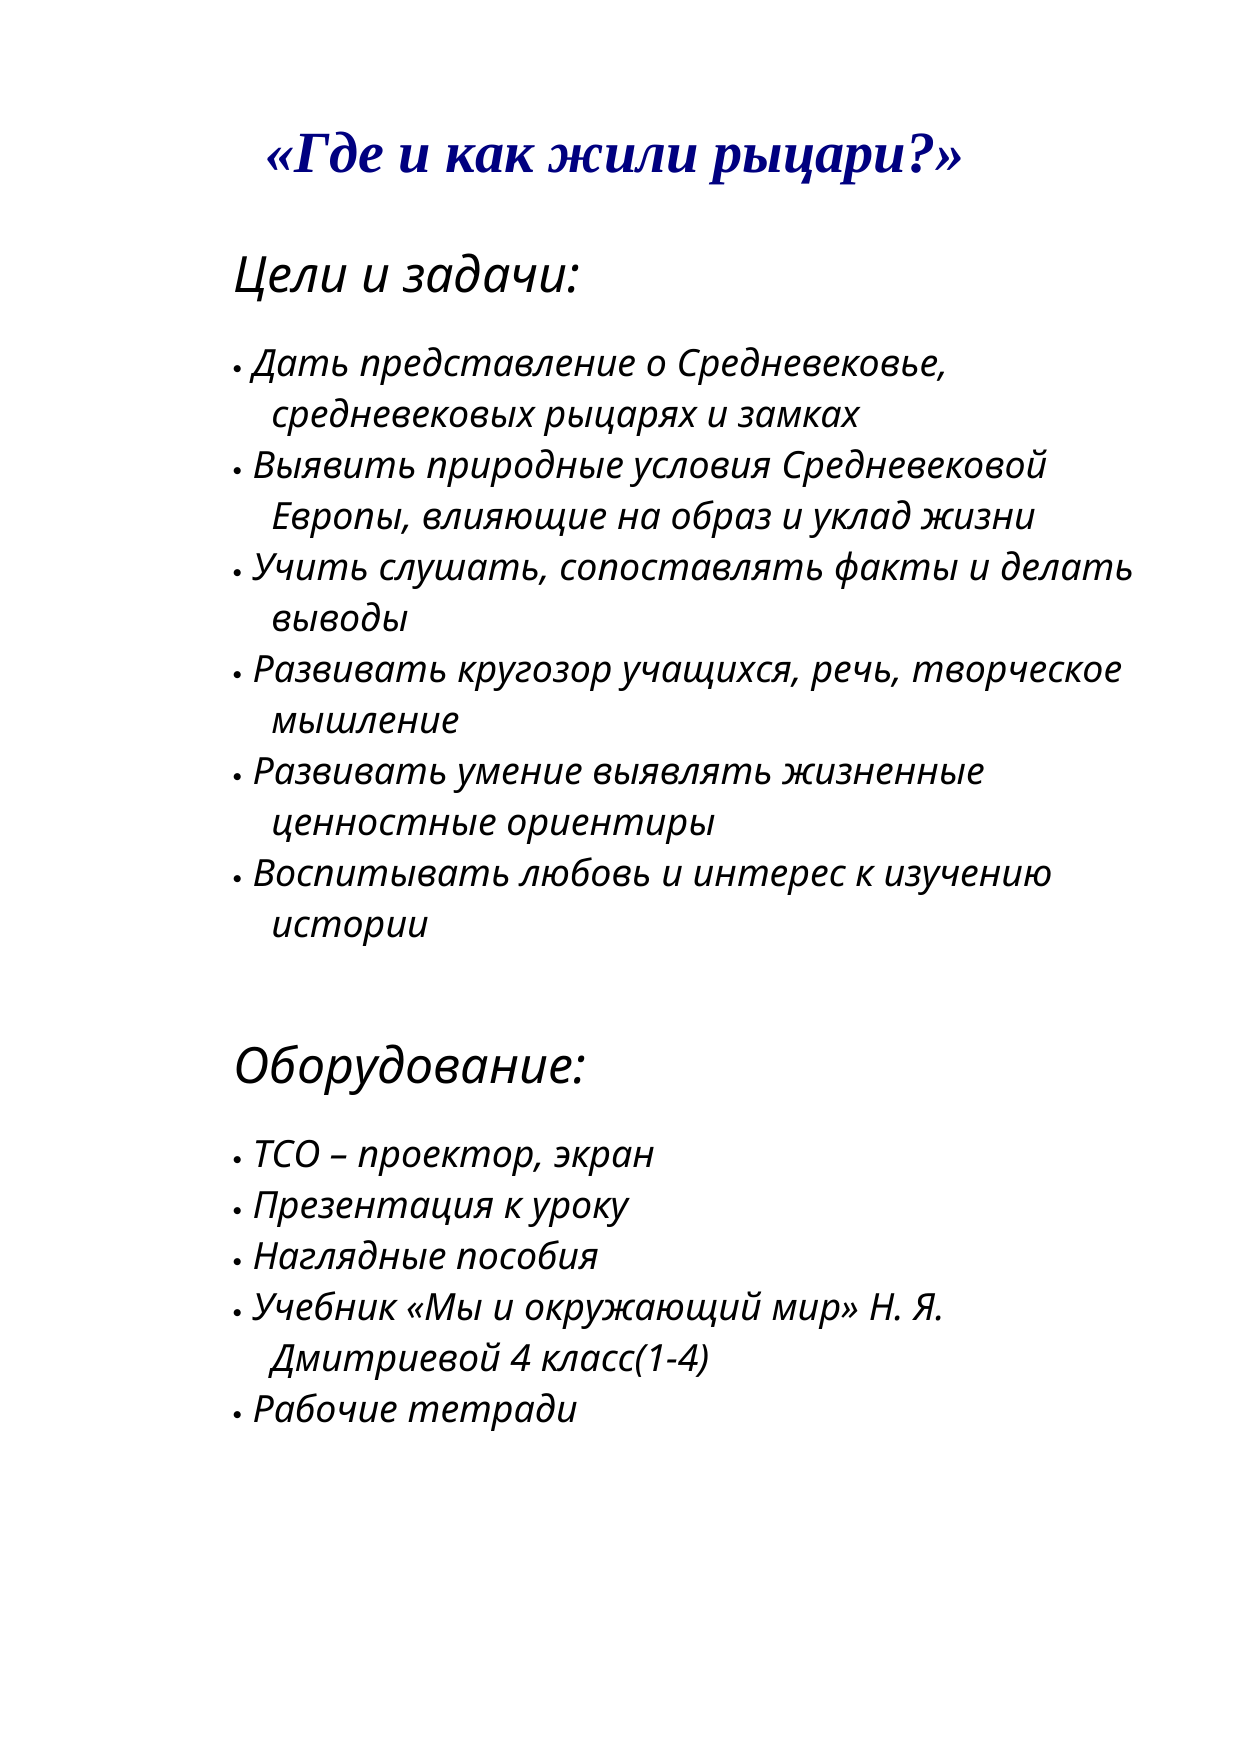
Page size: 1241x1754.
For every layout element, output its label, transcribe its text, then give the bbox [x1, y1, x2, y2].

list ТСО – проектор, экран [233, 1127, 1152, 1178]
text Цели и задачи: [177, 239, 1152, 307]
list Выявить природные условия Средневековой Европы, влияющие на образ и уклад жизни [233, 438, 1152, 540]
list Наглядные пособия [233, 1229, 1152, 1280]
list Презентация к уроку [233, 1178, 1152, 1229]
list Развивать кругозор учащихся, речь, творческое мышление [233, 642, 1152, 744]
text «Где и как жили рыцари?» [83, 118, 1152, 185]
list Рабочие тетради [233, 1382, 1152, 1433]
list Учебник «Мы и окружающий мир» Н. Я. Дмитриевой 4 класс(1-4) [233, 1280, 1152, 1382]
text Оборудование: [177, 1030, 1152, 1098]
list Развивать умение выявлять жизненные ценностные ориентиры [233, 744, 1152, 846]
list Учить слушать, сопоставлять факты и делать выводы [233, 540, 1152, 642]
list Воспитывать любовь и интерес к изучению истории [233, 846, 1152, 948]
list Дать представление о Средневековье, средневековых рыцарях и замках [233, 336, 1152, 438]
